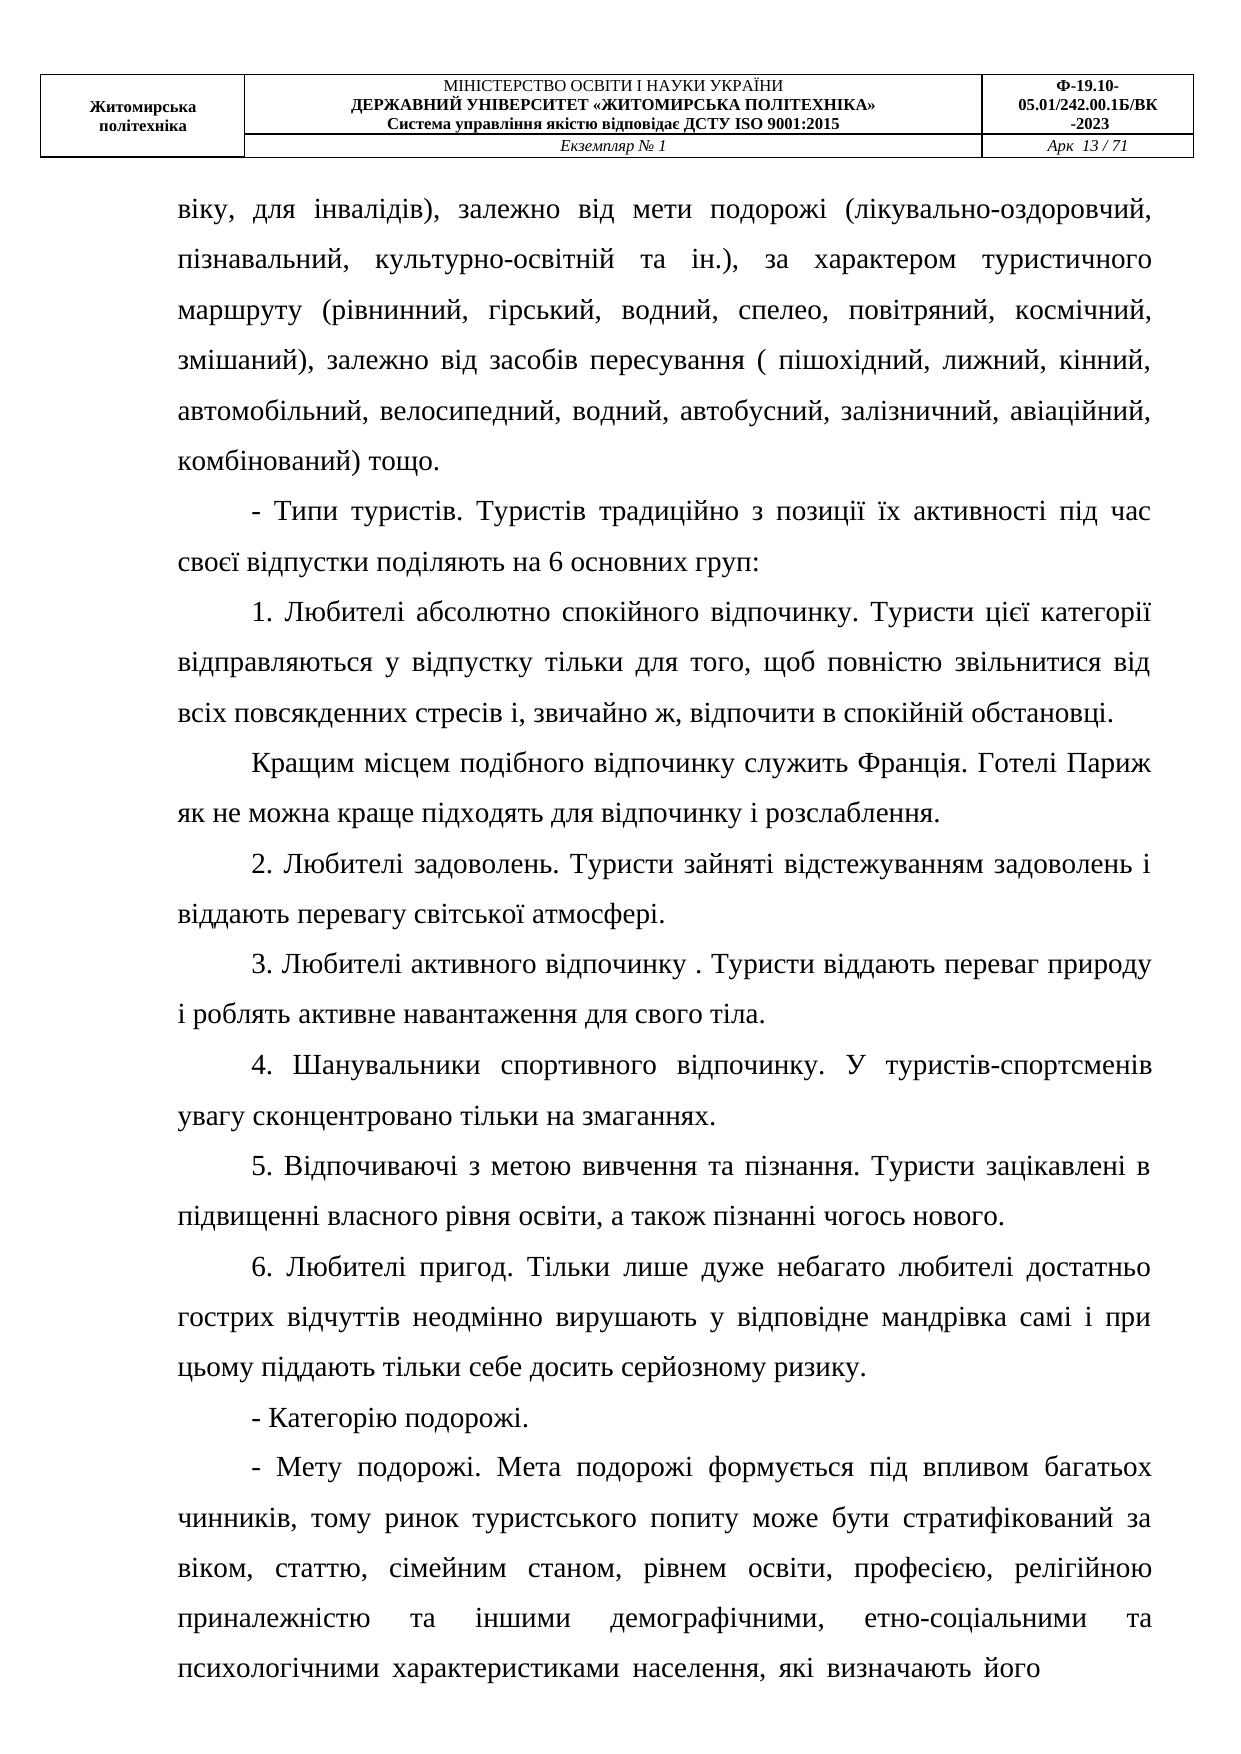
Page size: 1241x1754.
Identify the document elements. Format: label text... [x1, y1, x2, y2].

list Любителі абсолютно спокійного відпочинку. Туристи цієї категорії відправляються у відпустку тільки для того, щоб повністю звільнитися від всіх повсякденних стресів і, звичайно ж, відпочити в спокійній обстановці. [177, 594, 1152, 728]
list Любителі задоволень. Туристи зайняті відстежуванням задоволень і віддають перевагу світської атмосфері. [177, 846, 1152, 929]
text Кращим місцем подібного відпочинку служить Франція. Готелі Париж як не можна краще підходять для відпочинку і розслаблення. [177, 745, 1152, 829]
list Любителі пригод. Тільки лише дуже небагато любителі достатньо гострих відчуттів неодмінно вирушають у відповідне мандрівка самі і при цьому піддають тільки себе досить серйозному ризику. [177, 1249, 1152, 1383]
text віку, для інвалідів), залежно від мети подорожі (лікувально-оздоровчий, пізнавальний, культурно-освітній та ін.), за характером туристичного маршруту (рівнинний, гірський, водний, спелео, повітряний, космічний, змішаний), залежно від засобів пересування ( пішохідний, лижний, кінний, автомобільний, велосипедний, водний, автобусний, залізничний, авіаційний, комбінований) тощо. [177, 191, 1152, 476]
list Відпочиваючі з метою вивчення та пізнання. Туристи зацікавлені в підвищенні власного рівня освіти, а також пізнанні чогось нового. [177, 1148, 1152, 1232]
list Мету подорожі. Мета подорожі формується під впливом багатьох чинників, тому ринок туристського попиту може бути стратифікований за віком, статтю, сімейним станом, рівнем освіти, професією, релігійною приналежністю та іншими демографічними, етно-соціальними та психологічними характеристиками населення, які визначають його [177, 1449, 1152, 1684]
list Типи туристів. Туристів традиційно з позиції їх активності під час своєї відпустки поділяють на 6 основних груп: [177, 493, 1152, 577]
list Категорію подорожі. [251, 1400, 1205, 1433]
list Шанувальники спортивного відпочинку. У туристів-спортсменів увагу сконцентровано тільки на змаганнях. [177, 1047, 1152, 1131]
list Любителі активного відпочинку . Туристи віддають переваг природу і роблять активне навантаження для свого тіла. [177, 946, 1152, 1030]
